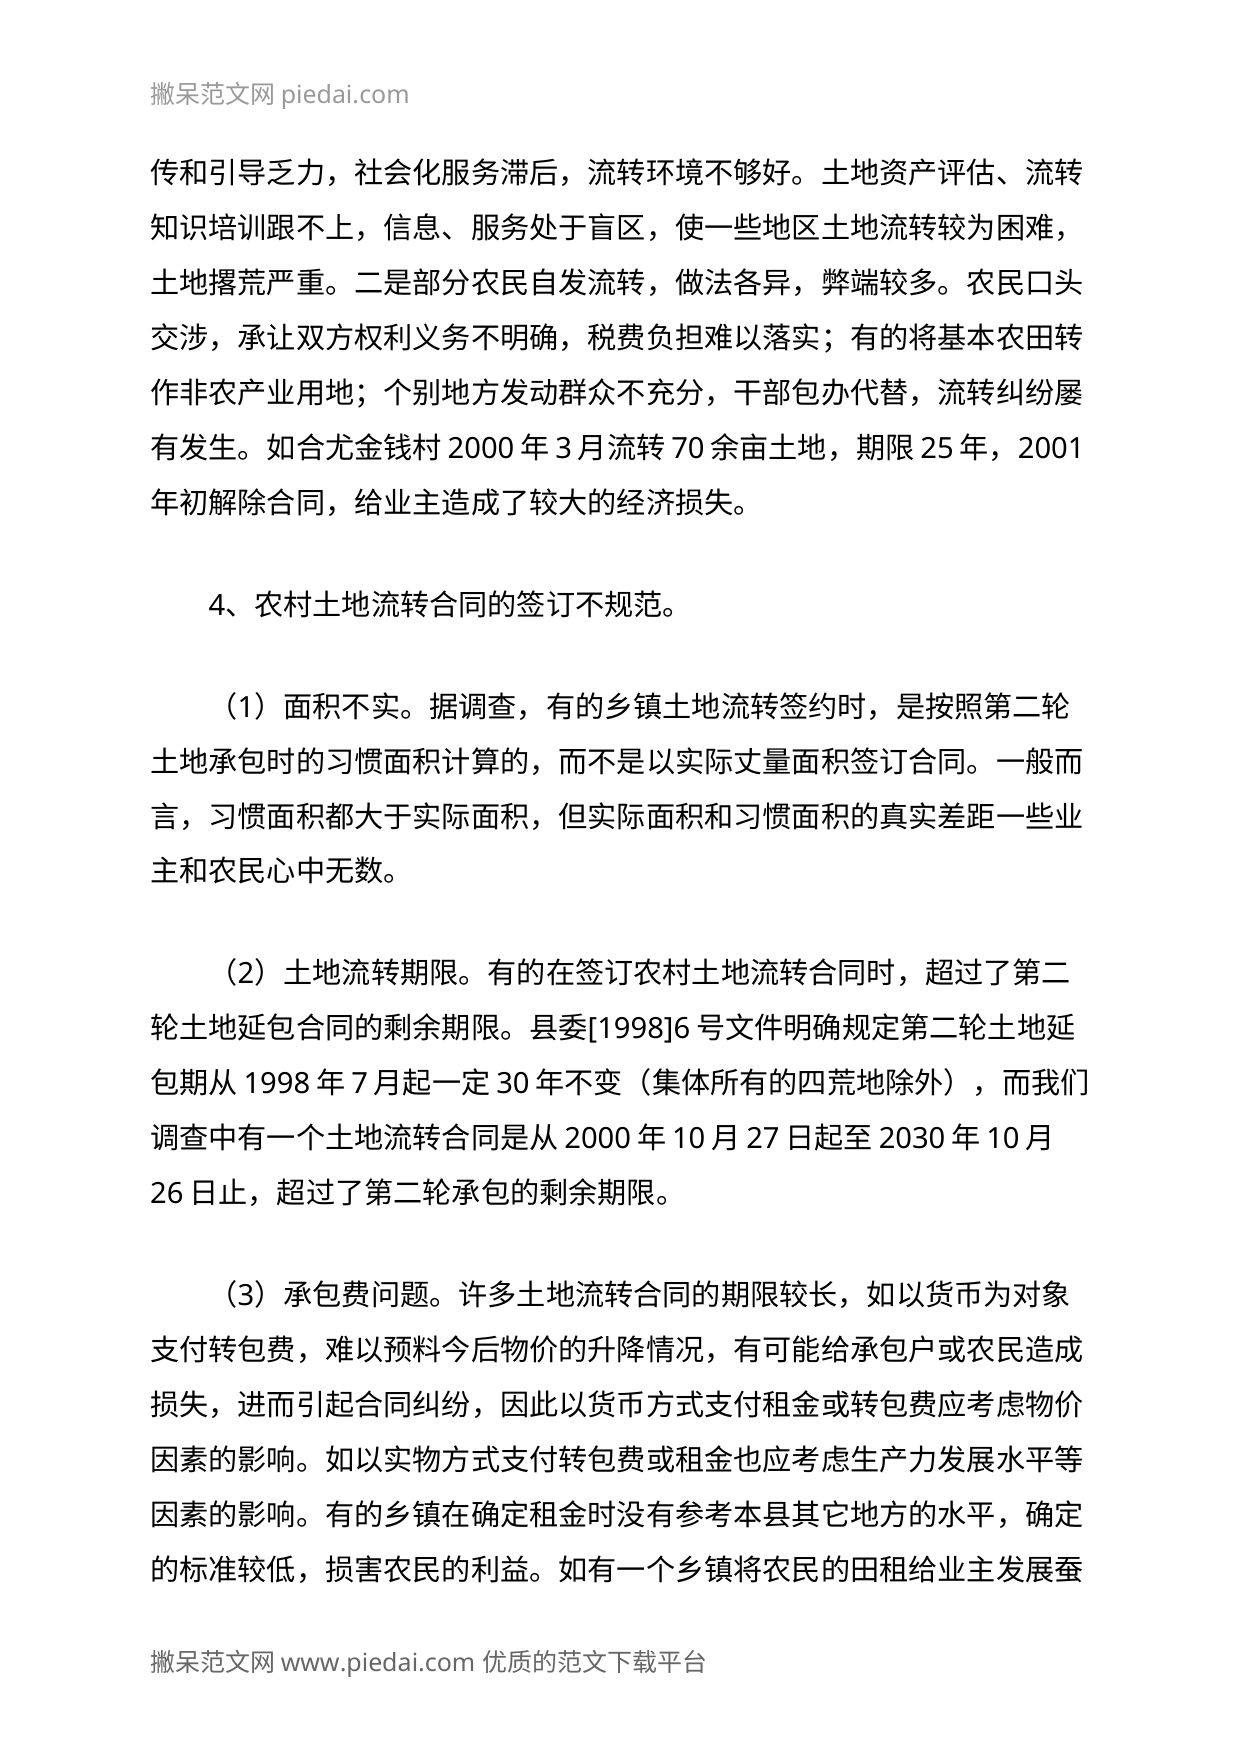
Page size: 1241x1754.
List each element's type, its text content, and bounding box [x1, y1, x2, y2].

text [150, 1272, 1090, 1589]
text （2）土地流转期限。有的在签订农村土地流转合同时，超过了第二轮土地延包合同的剩余期限。县委[1998]6号文件明确规定第二轮土地延包期从1998年7月起一定30年不变（集体所有的四荒地除外），而我们调查中有一个土地流转合同是从2000年10月27日起至2030年10月26日止，超过了第二轮承包的剩余期限。 [150, 950, 1090, 1212]
text （1）面积不实。据调查，有的乡镇土地流转签约时，是按照第二轮土地承包时的习惯面积计算的，而不是以实际丈量面积签订合同。一般而言，习惯面积都大于实际面积，但实际面积和习惯面积的真实差距一些业主和农民心中无数。 [150, 683, 1090, 890]
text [150, 150, 1090, 522]
text 4、农村土地流转合同的签订不规范。 [150, 581, 1090, 624]
